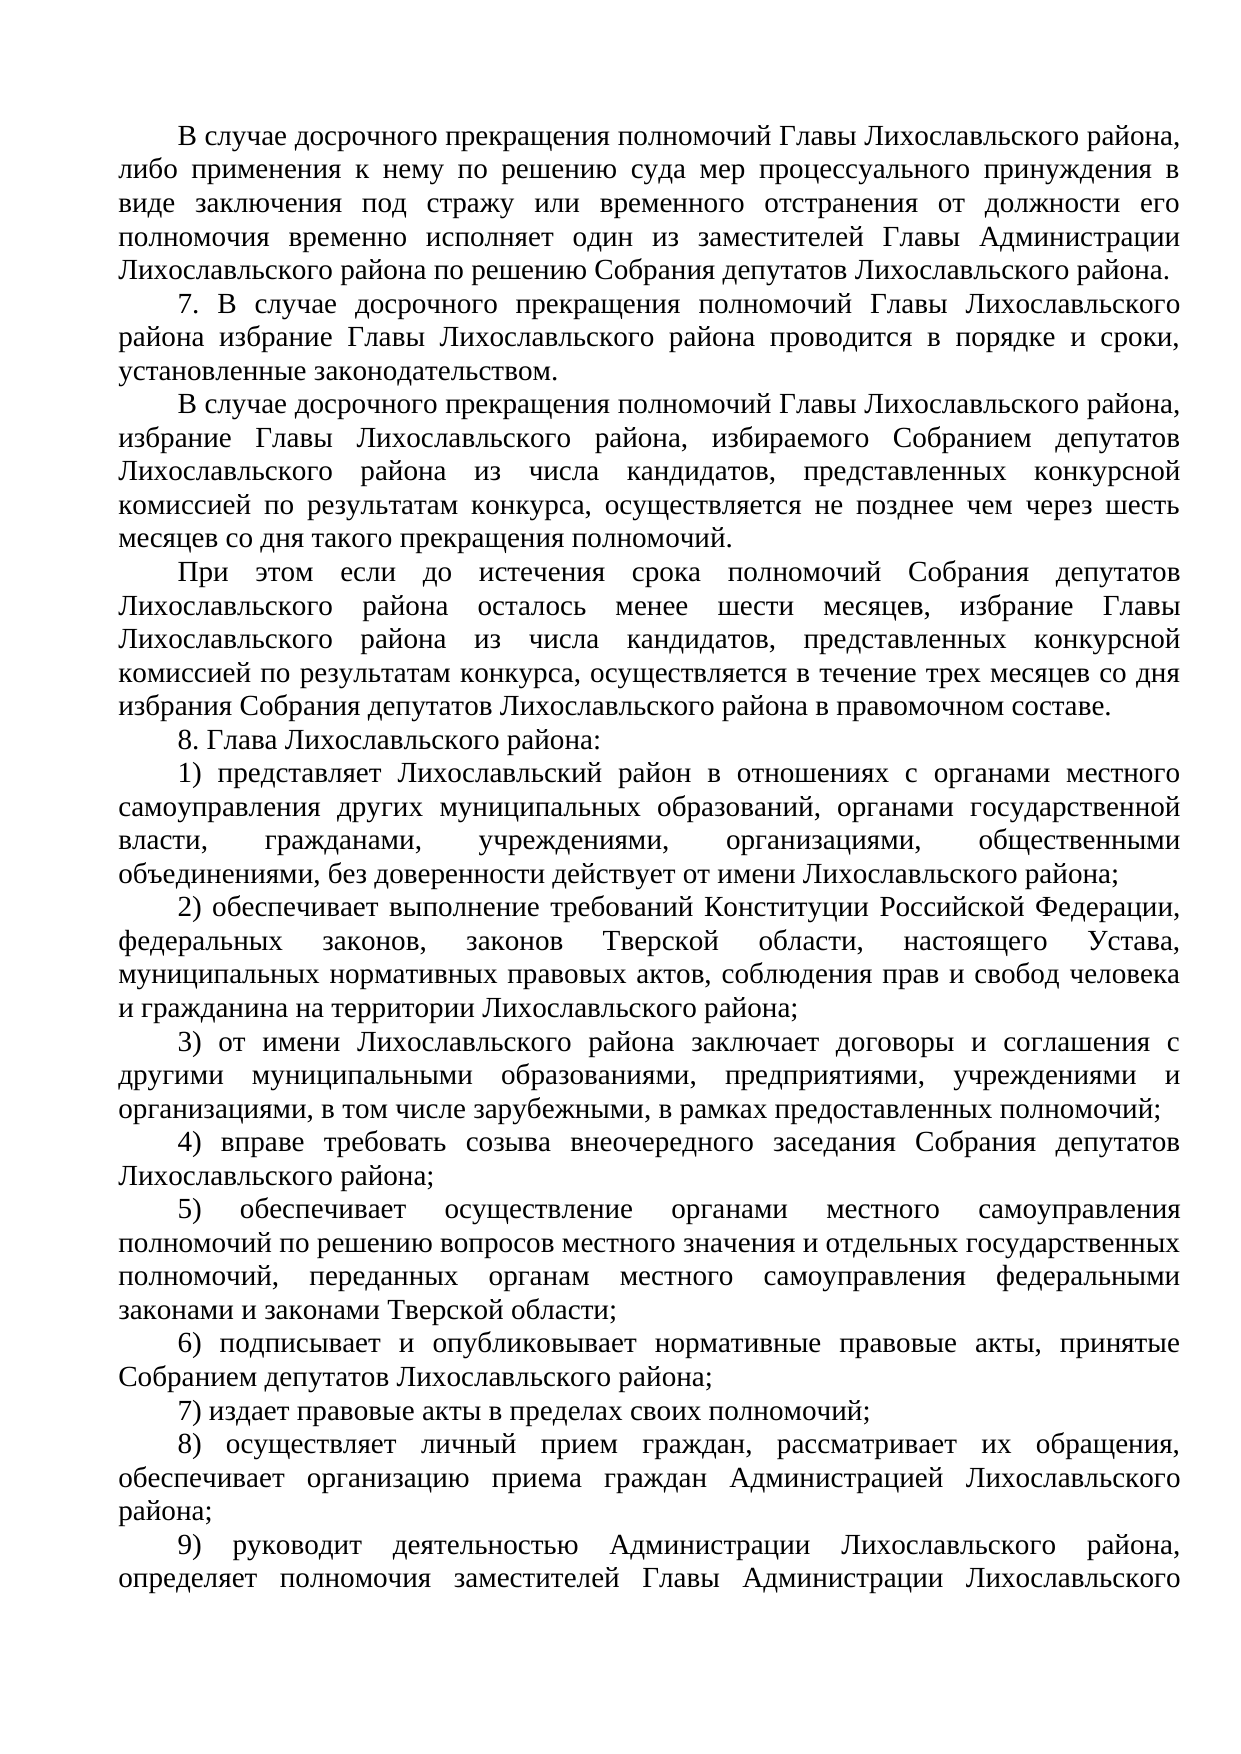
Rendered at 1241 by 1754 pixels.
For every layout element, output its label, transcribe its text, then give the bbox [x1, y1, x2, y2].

text При этом если до истечения срока полномочий Собрания депутатов Лихославльского района осталось менее шести месяцев, избрание Главы Лихославльского района из числа кандидатов, представленных конкурсной комиссией по результатам конкурса, осуществляется в течение трех месяцев со дня избрания Собрания депутатов Лихославльского района в правомочном составе. [118, 554, 1181, 722]
text 7) издает правовые акты в пределах своих полномочий; [118, 1393, 1181, 1426]
text 8. Глава Лихославльского района: [118, 722, 1181, 755]
text В случае досрочного прекращения полномочий Главы Лихославльского района, либо применения к нему по решению суда мер процессуального принуждения в виде заключения под стражу или временного отстранения от должности его полномочия временно исполняет один из заместителей Главы Администрации Лихославльского района по решению Собрания депутатов Лихославльского района. [118, 118, 1181, 286]
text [118, 1527, 1181, 1594]
text 5) обеспечивает осуществление органами местного самоуправления полномочий по решению вопросов местного значения и отдельных государственных полномочий, переданных органам местного самоуправления федеральными законами и законами Тверской области; [118, 1191, 1181, 1326]
text 4) вправе требовать созыва внеочередного заседания Собрания депутатов Лихославльского района; [118, 1124, 1181, 1191]
text 3) от имени Лихославльского района заключает договоры и соглашения с другими муниципальными образованиями, предприятиями, учреждениями и организациями, в том числе зарубежными, в рамках предоставленных полномочий; [118, 1024, 1181, 1124]
text 1) представляет Лихославльский район в отношениях с органами местного самоуправления других муниципальных образований, органами государственной власти, гражданами, учреждениями, организациями, общественными объединениями, без доверенности действует от имени Лихославльского района; [118, 755, 1181, 889]
text В случае досрочного прекращения полномочий Главы Лихославльского района, избрание Главы Лихославльского района, избираемого Собранием депутатов Лихославльского района из числа кандидатов, представленных конкурсной комиссией по результатам конкурса, осуществляется не позднее чем через шесть месяцев со дня такого прекращения полномочий. [118, 386, 1181, 554]
text 2) обеспечивает выполнение требований Конституции Российской Федерации, федеральных законов, законов Тверской области, настоящего Устава, муниципальных нормативных правовых актов, соблюдения прав и свобод человека и гражданина на территории Лихославльского района; [118, 889, 1181, 1024]
text 8) осуществляет личный прием граждан, рассматривает их обращения, обеспечивает организацию приема граждан Администрацией Лихославльского района; [118, 1426, 1181, 1527]
text 7. В случае досрочного прекращения полномочий Главы Лихославльского района избрание Главы Лихославльского района проводится в порядке и сроки, установленные законодательством. [118, 286, 1181, 386]
text 6) подписывает и опубликовывает нормативные правовые акты, принятые Собранием депутатов Лихославльского района; [118, 1326, 1181, 1393]
